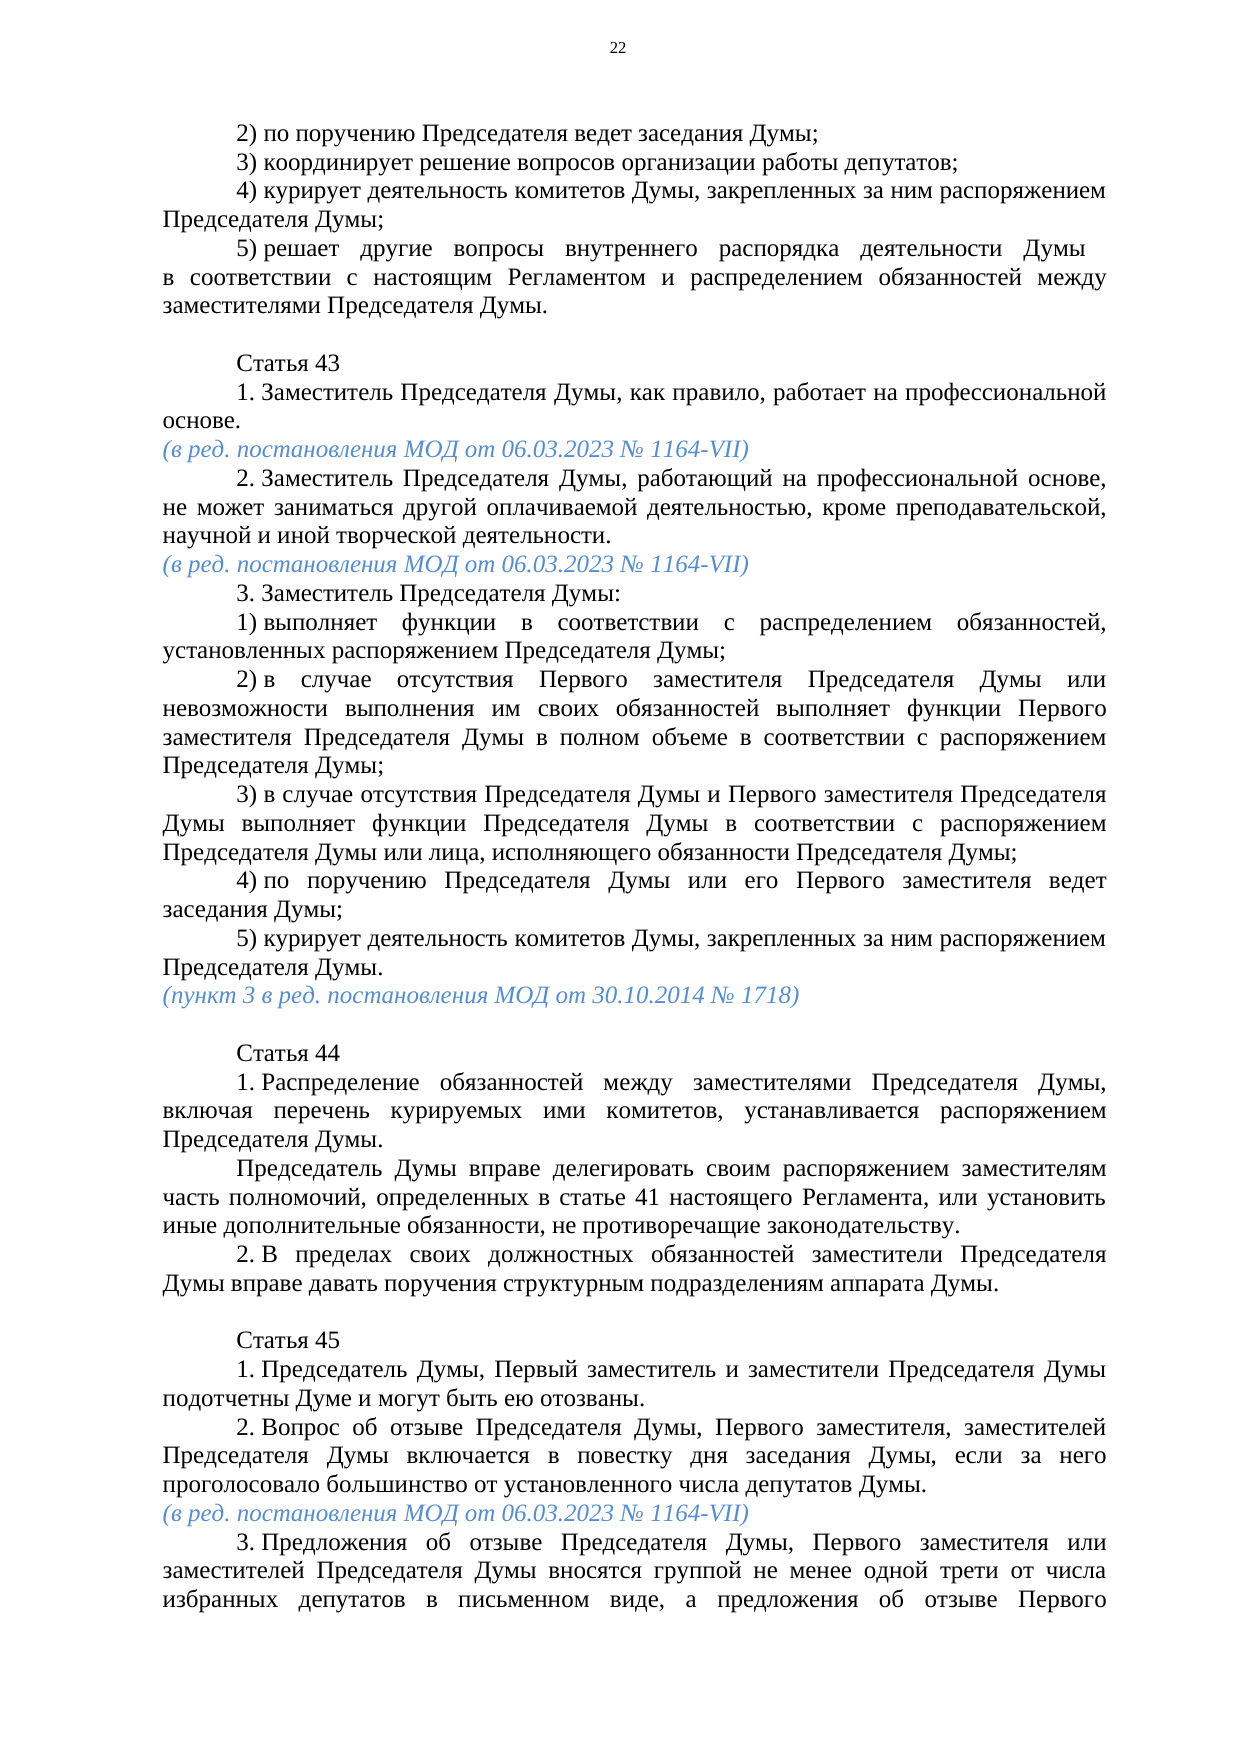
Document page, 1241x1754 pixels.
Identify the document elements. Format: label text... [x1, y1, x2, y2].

text 1. Председатель Думы, Первый заместитель и заместители Председателя Думы подотчетны Думе и могут быть ею отозваны. [162, 1354, 1107, 1412]
text Статья 45 [162, 1326, 1107, 1354]
text 3) в случае отсутствия Председателя Думы и Первого заместителя Председателя Думы выполняет функции Председателя Думы в соответствии с распоряжением Председателя Думы или лица, исполняющего обязанности Председателя Думы; [162, 779, 1107, 866]
text 1. Распределение обязанностей между заместителями Председателя Думы, включая перечень курируемых ими комитетов, устанавливается распоряжением Председателя Думы. [162, 1067, 1107, 1153]
text 2. Заместитель Председателя Думы, работающий на профессиональной основе, не может заниматься другой оплачиваемой деятельностью, кроме преподавательской, научной и иной творческой деятельности. [162, 463, 1107, 549]
text 4) по поручению Председателя Думы или его Первого заместителя ведет заседания Думы; [162, 866, 1107, 923]
text Статья 44 [162, 1038, 1107, 1067]
text 2. Вопрос об отзыве Председателя Думы, Первого заместителя, заместителей Председателя Думы включается в повестку дня заседания Думы, если за него проголосовало большинство от установленного числа депутатов Думы. [162, 1412, 1107, 1498]
text 3) координирует решение вопросов организации работы депутатов; [162, 147, 1107, 176]
text 2. В пределах своих должностных обязанностей заместители Председателя Думы вправе давать поручения структурным подразделениям аппарата Думы. [162, 1239, 1107, 1297]
text 5) решает другие вопросы внутреннего распорядка деятельности Думы в соответствии с настоящим Регламентом и распределением обязанностей между заместителями Председателя Думы. [162, 233, 1107, 319]
text (в ред. постановления МОД от 06.03.2023 № 1164-VII) [162, 1498, 1107, 1527]
text (в ред. постановления МОД от 06.03.2023 № 1164-VII) [162, 434, 1107, 463]
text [162, 1527, 1107, 1613]
text (в ред. постановления МОД от 06.03.2023 № 1164-VII) [162, 549, 1107, 578]
text 2) в случае отсутствия Первого заместителя Председателя Думы или невозможности выполнения им своих обязанностей выполняет функции Первого заместителя Председателя Думы в полном объеме в соответствии с распоряжением Председателя Думы; [162, 664, 1107, 779]
text 5) курирует деятельность комитетов Думы, закрепленных за ним распоряжением Председателя Думы. [162, 923, 1107, 981]
text Статья 43 [162, 348, 1107, 377]
text 2) по поручению Председателя ведет заседания Думы; [162, 118, 1107, 147]
text 1. Заместитель Председателя Думы, как правило, работает на профессиональной основе. [162, 377, 1107, 434]
text 1) выполняет функции в соответствии с распределением обязанностей, установленных распоряжением Председателя Думы; [162, 607, 1107, 664]
text Председатель Думы вправе делегировать своим распоряжением заместителям часть полномочий, определенных в статье 41 настоящего Регламента, или установить иные дополнительные обязанности, не противоречащие законодательству. [162, 1153, 1107, 1239]
text 4) курирует деятельность комитетов Думы, закрепленных за ним распоряжением Председателя Думы; [162, 176, 1107, 233]
text (пункт 3 в ред. постановления МОД от 30.10.2014 № 1718) [162, 981, 1107, 1009]
text 3. Заместитель Председателя Думы: [162, 578, 1107, 607]
